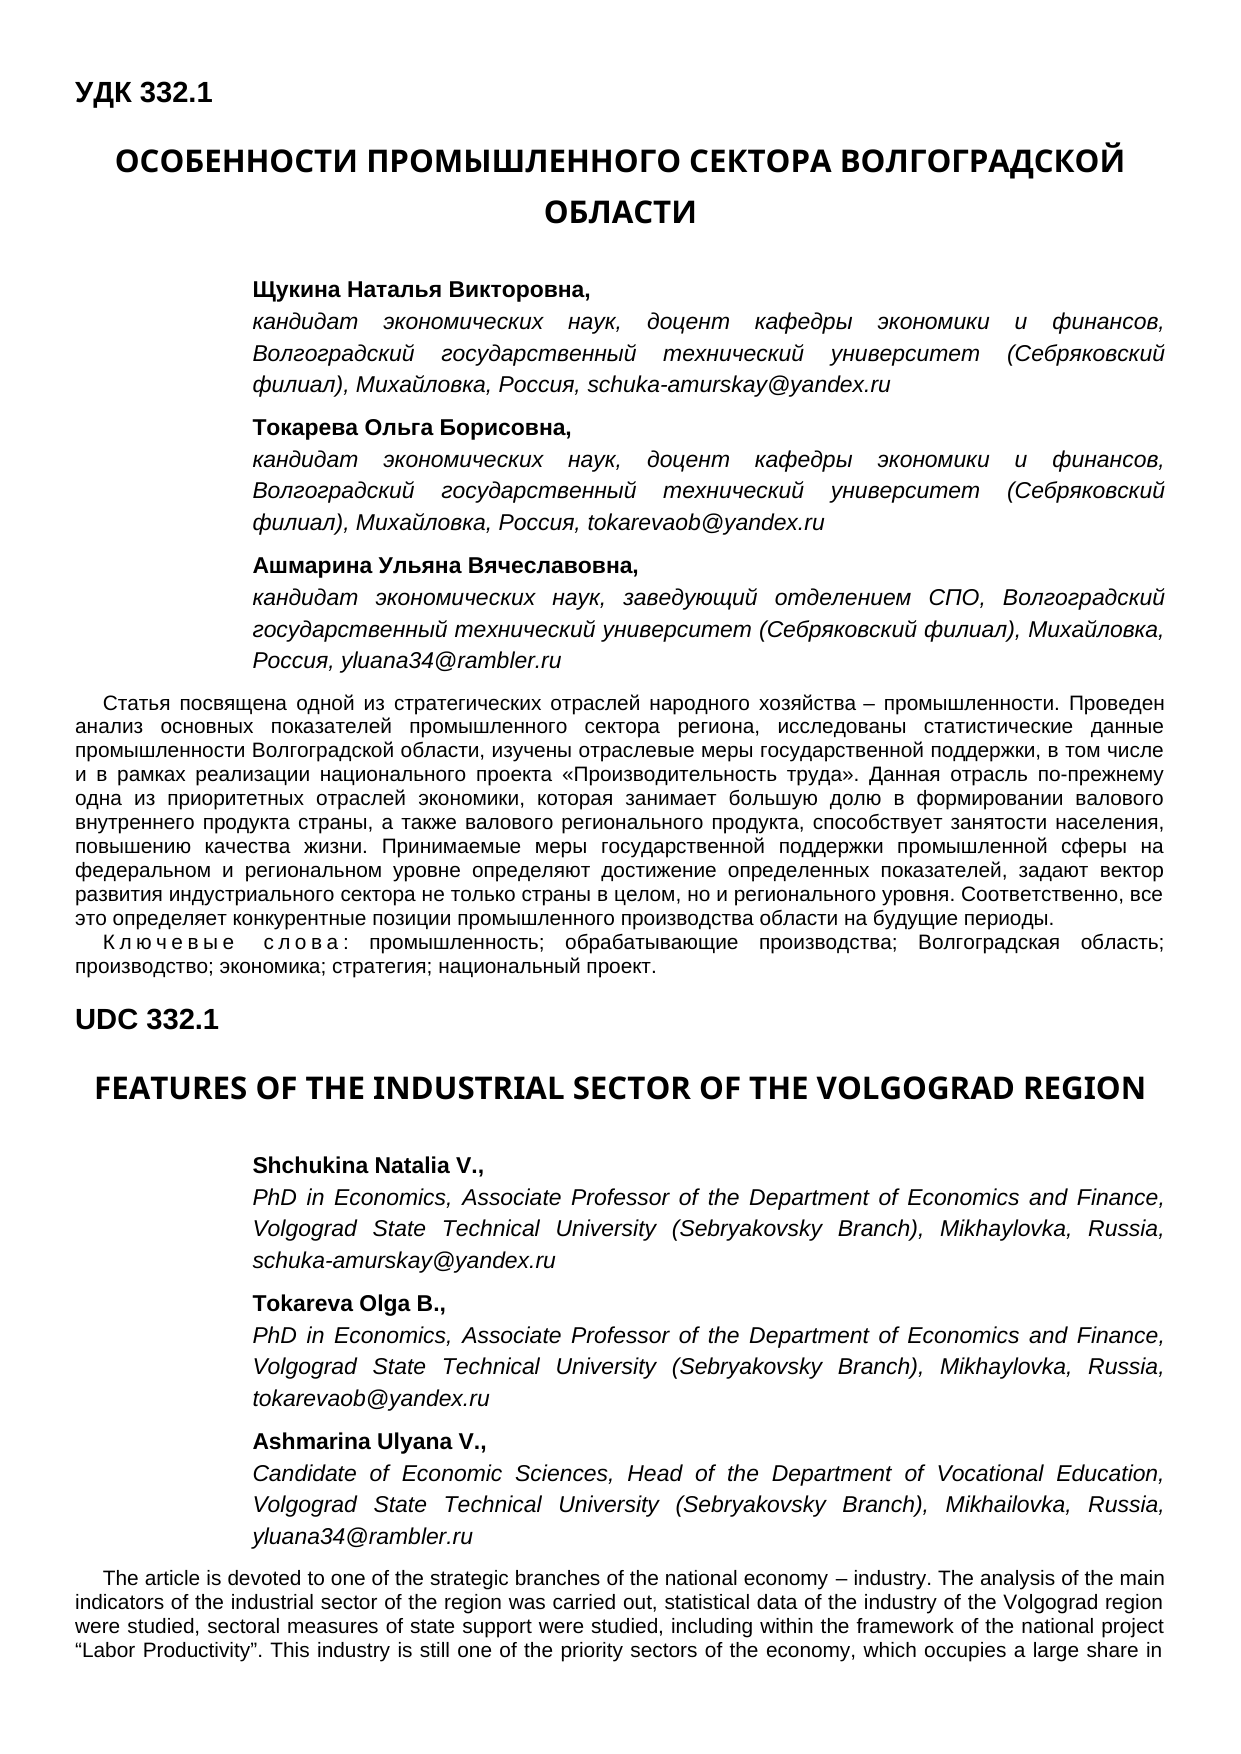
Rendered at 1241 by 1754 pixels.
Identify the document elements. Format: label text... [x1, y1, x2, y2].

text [75, 1566, 1165, 1662]
text Статья посвящена одной из стратегических отраслей народного хозяйства – промышленности. Проведен анализ основных показателей промышленного сектора региона, исследованы статистические данные промышленности Волгоградской области, изучены отраслевые меры государственной поддержки, в том числе и в рамках реализации национального проекта «Производительность труда». Данная отрасль по-прежнему одна из приоритетных отраслей экономики, которая занимает большую долю в формировании валового внутреннего продукта страны, а также валового регионального продукта, способствует занятости населения, повышению качества жизни. Принимаемые меры государственной поддержки промышленной сферы на федеральном и региональном уровне определяют достижение определенных показателей, задают вектор развития индустриального сектора не только страны в целом, но и регионального уровня. Соответственно, все это определяет конкурентные позиции промышленного производства области на будущие периоды. [75, 690, 1165, 930]
text Features of the industrial sector of the Volgograd region [75, 1066, 1165, 1108]
text УДК 332.1 [75, 75, 1165, 108]
text UDC 332.1 [75, 1002, 1165, 1035]
text кандидат экономических наук, доцент кафедры экономики и финансов, Волгоградский государственный технический университет (Себряковский филиал), Михайловка, Россия, schuka-amurskay@yandex.ru [252, 308, 1165, 397]
text Токарева Ольга Борисовна, [252, 414, 1165, 441]
text Tokareva Olga B., [252, 1290, 1165, 1317]
text PhD in Economics, Associate Professor of the Department of Economics and Finance, Volgograd State Technical University (Sebryakovsky Branch), Mikhaylovka, Russia, tokarevaob@yandex.ru [252, 1322, 1165, 1411]
text кандидат экономических наук, доцент кафедры экономики и финансов, Волгоградский государственный технический университет (Себряковский филиал), Михайловка, Россия, tokarevaob@yandex.ru [252, 446, 1165, 535]
text Особенности промышленного сектора Волгоградской области [75, 139, 1165, 232]
text PhD in Economics, Associate Professor of the Department of Economics and Finance, Volgograd State Technical University (Sebryakovsky Branch), Mikhaylovka, Russia, schuka-amurskay@yandex.ru [252, 1184, 1165, 1273]
text Ашмарина Ульяна Вячеславовна, [252, 552, 1165, 579]
text Щукина Наталья Викторовна, [252, 276, 1165, 303]
text Ключевые слова: промышленность; обрабатывающие производства; Волгоградская область; производство; экономика; стратегия; национальный проект. [75, 930, 1165, 978]
text Ashmarina Ulyana V., [252, 1428, 1165, 1454]
text Shchukina Natalia V., [252, 1152, 1165, 1178]
text Candidate of Economic Sciences, Head of the Department of Vocational Education, Volgograd State Technical University (Sebryakovsky Branch), Mikhailovka, Russia, yluana34@rambler.ru [252, 1460, 1165, 1549]
text кандидат экономических наук, заведующий отделением СПО, Волгоградский государственный технический университет (Себряковский филиал), Михайловка, Россия, yluana34@rambler.ru [252, 584, 1165, 673]
